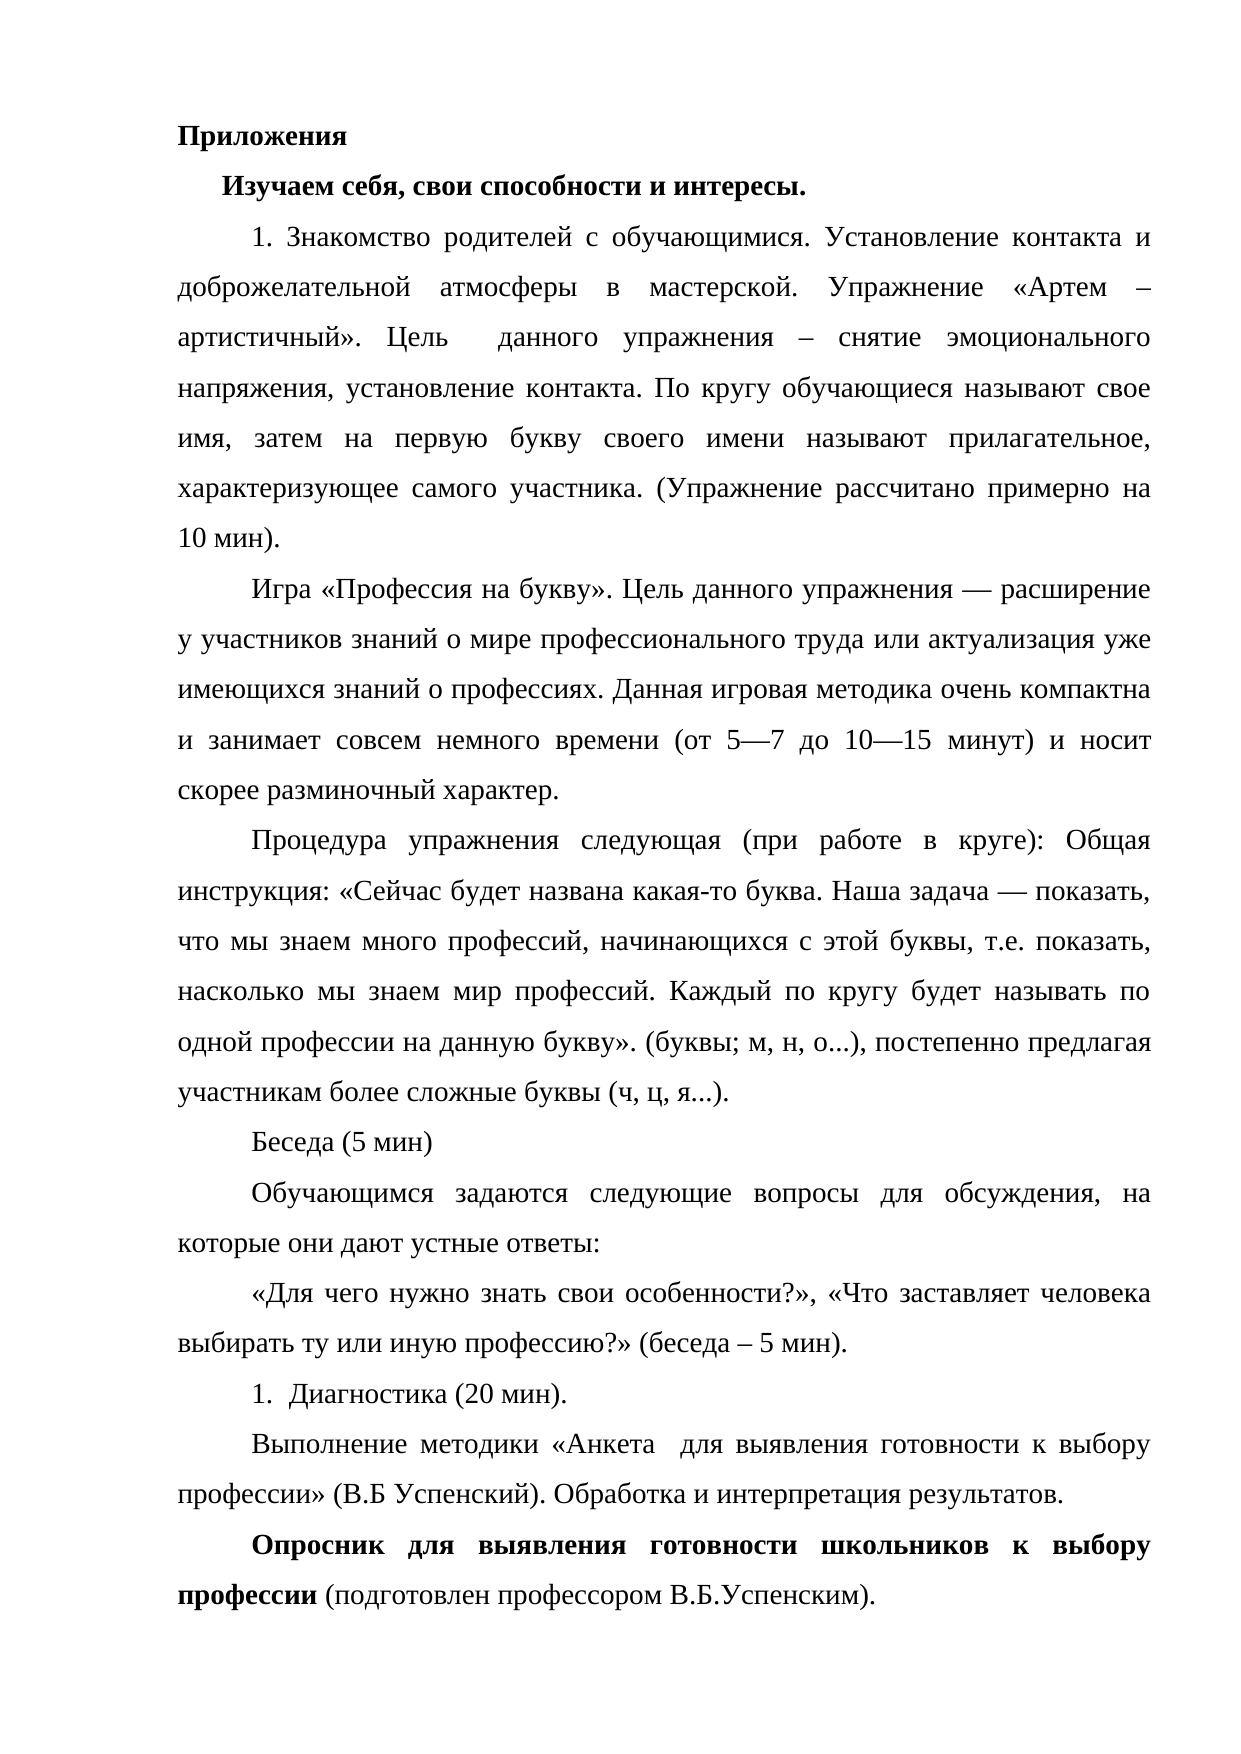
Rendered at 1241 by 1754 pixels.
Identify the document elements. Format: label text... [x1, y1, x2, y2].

text Обучающимся задаются следующие вопросы для обсуждения, на которые они дают устные ответы: [177, 1175, 1152, 1258]
text Процедура упражнения следующая (при работе в круге): Общая инструкция: «Сейчас будет названа какая-то буква. Наша задача — показать, что мы знаем много профессий, начинающихся с этой буквы, т.е. показать, насколько мы знаем мир профессий. Каждый по кругу будет называть по одной профессии на данную букву». (буквы; м, н, о...), постепенно предлагая участникам более сложные буквы (ч, ц, я...). [177, 822, 1152, 1108]
text Беседа (5 мин) [177, 1124, 1152, 1158]
text Изучаем себя, свои способности и интересы. [177, 168, 1152, 202]
list Диагностика (20 мин). [251, 1376, 1152, 1409]
text Игра «Профессия на букву». Цель данного упражнения — расширение у участников знаний о мире профессионального труда или актуализация уже имеющихся знаний о профессиях. Данная игровая методика очень компактна и занимает совсем немного времени (от 5—7 до 10—15 минут) и носит скорее разминочный характер. [177, 571, 1152, 806]
text Выполнение методики «Анкета для выявления готовности к выбору профессии» (В.Б Успенский). Обработка и интерпретация результатов. [177, 1426, 1152, 1510]
text «Для чего нужно знать свои особенности?», «Что заставляет человека выбирать ту или иную профессию?» (беседа – 5 мин). [177, 1275, 1152, 1359]
text Приложения [177, 118, 1152, 152]
text 1. Знакомство родителей с обучающимися. Установление контакта и доброжелательной атмосферы в мастерской. Упражнение «Артем – артистичный». Цель данного упражнения – снятие эмоционального напряжения, установление контакта. По кругу обучающиеся называют свое имя, затем на первую букву своего имени называют прилагательное, характеризующее самого участника. (Упражнение рассчитано примерно на 10 мин). [177, 219, 1152, 554]
text Опросник для выявления готовности школьников к выбору профессии (подготовлен профессором В.Б.Успенским). [177, 1527, 1152, 1611]
